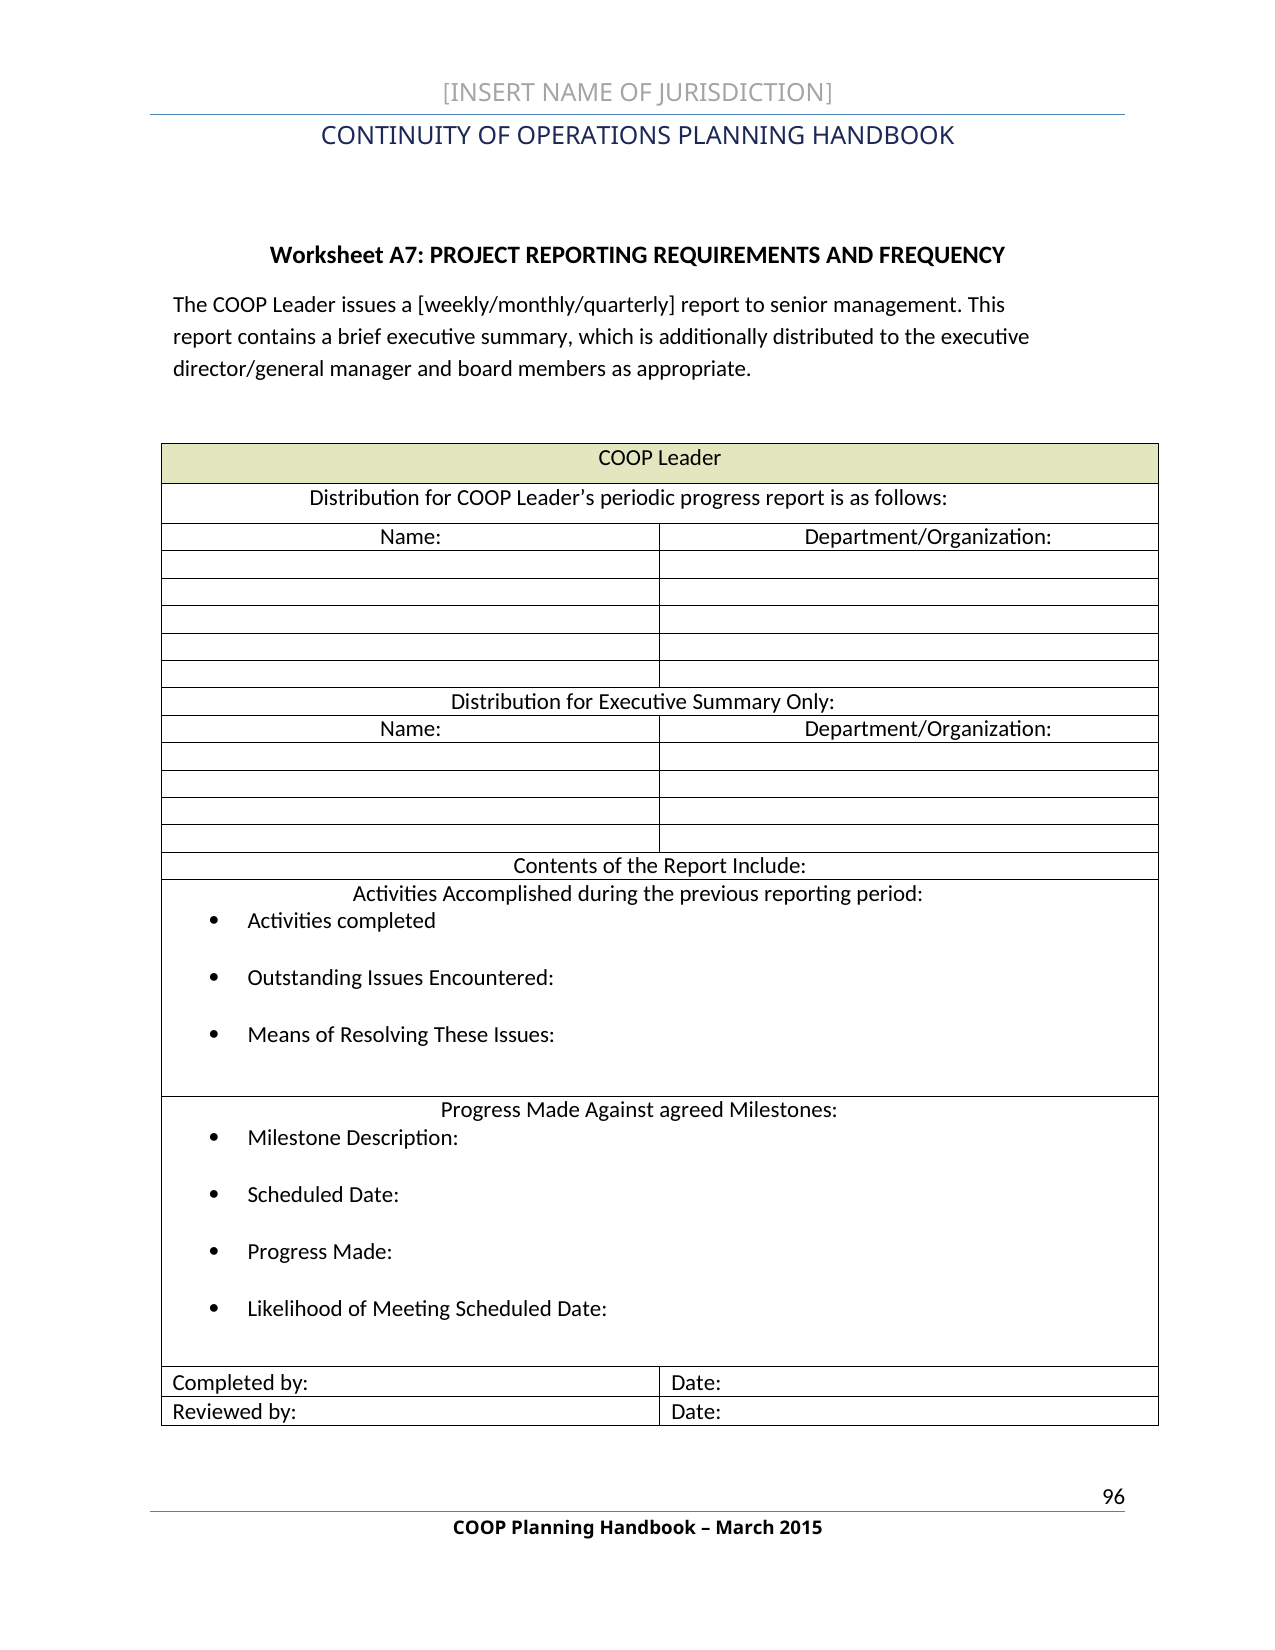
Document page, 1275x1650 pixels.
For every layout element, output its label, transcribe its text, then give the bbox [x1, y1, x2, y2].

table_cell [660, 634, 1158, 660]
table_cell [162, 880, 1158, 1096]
subtitle Worksheet A7: PROJECT REPORTING REQUIREMENTS AND FREQUENCY [150, 239, 1125, 269]
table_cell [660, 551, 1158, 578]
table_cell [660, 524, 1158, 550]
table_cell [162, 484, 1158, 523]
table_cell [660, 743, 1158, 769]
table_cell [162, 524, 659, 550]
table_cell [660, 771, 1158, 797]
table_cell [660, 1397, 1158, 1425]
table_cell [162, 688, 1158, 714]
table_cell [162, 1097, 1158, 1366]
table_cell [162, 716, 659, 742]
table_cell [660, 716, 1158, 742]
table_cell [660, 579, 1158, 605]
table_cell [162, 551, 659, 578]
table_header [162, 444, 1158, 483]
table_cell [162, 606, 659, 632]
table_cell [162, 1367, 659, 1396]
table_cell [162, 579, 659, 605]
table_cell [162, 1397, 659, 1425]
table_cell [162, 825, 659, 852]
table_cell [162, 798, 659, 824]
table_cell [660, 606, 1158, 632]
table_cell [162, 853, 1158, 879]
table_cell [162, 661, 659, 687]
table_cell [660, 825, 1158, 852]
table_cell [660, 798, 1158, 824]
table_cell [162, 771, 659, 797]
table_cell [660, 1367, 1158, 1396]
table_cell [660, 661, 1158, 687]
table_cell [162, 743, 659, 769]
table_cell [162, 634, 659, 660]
text The COOP Leader issues a [weekly/monthly/quarterly] report to senior management. This report contains a brief executive summary, which is additionally distributed to the executive director/general manager and board members as appropriate. [173, 290, 1040, 383]
